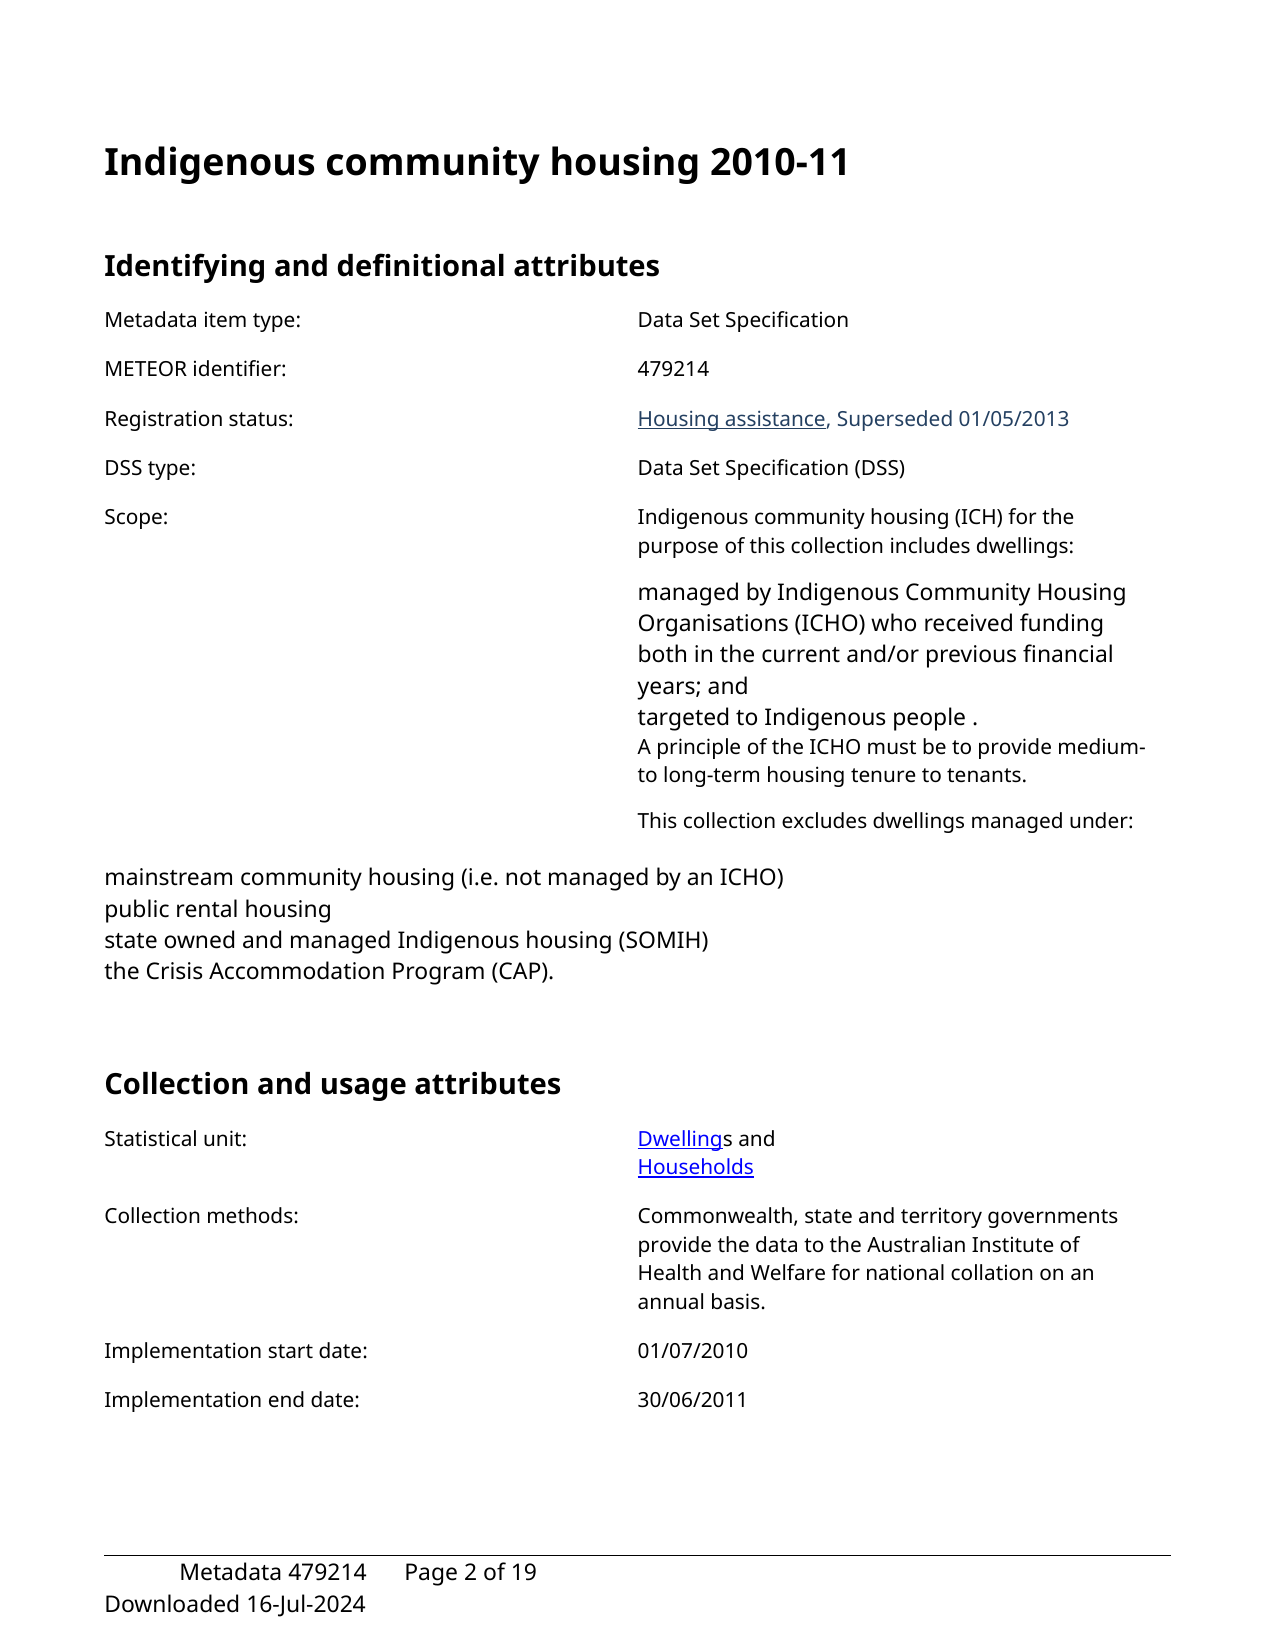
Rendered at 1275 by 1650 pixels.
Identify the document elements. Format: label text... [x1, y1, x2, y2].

table_cell Housing assistance, Superseded 01/05/2013 [626, 394, 1159, 443]
table_cell Data Set Specification (DSS) [626, 443, 1159, 492]
table_cell 01/07/2010 [626, 1326, 1159, 1375]
table_cell METEOR identifier: [93, 344, 626, 393]
table_cell Implementation end date: [93, 1375, 626, 1424]
table_cell Data Set Specification [626, 295, 1159, 344]
table_cell DSS type: [93, 443, 626, 492]
table_cell 30/06/2011 [626, 1375, 1159, 1424]
subtitle Indigenous community housing 2010-11 [104, 135, 1171, 186]
table_cell Implementation start date: [93, 1326, 626, 1375]
table_header Identifying and definitional attributes [93, 199, 1159, 295]
table_cell 479214 [626, 344, 1159, 393]
table_cell Registration status: [93, 394, 626, 443]
table_cell Statistical unit: [93, 1114, 626, 1191]
table_cell Scope: [93, 492, 626, 861]
table_header Collection and usage attributes [93, 1018, 1159, 1113]
table_cell Indigenous community housing (ICH) for the purpose of this collection includes dwellings: managed by Indigenous Community Housing Organisations (ICHO) who received funding both in the current and/or previous financial years; and targeted to Indigenous people . A principle of the ICHO must be to provide medium- to long-term housing tenure to tenants. This collection excludes dwellings managed under: mainstream community housing (i.e. not managed by an ICHO) public rental housing state owned and managed Indigenous housing (SOMIH) the Crisis Accommodation Program (CAP). [626, 492, 1159, 861]
table_cell Collection methods: [93, 1191, 626, 1326]
table_cell Commonwealth, state and territory governments provide the data to the Australian Institute of Health and Welfare for national collation on an annual basis. [626, 1191, 1159, 1326]
table_cell Metadata item type: [93, 295, 626, 344]
table_cell Dwellings and Households [626, 1114, 1159, 1191]
